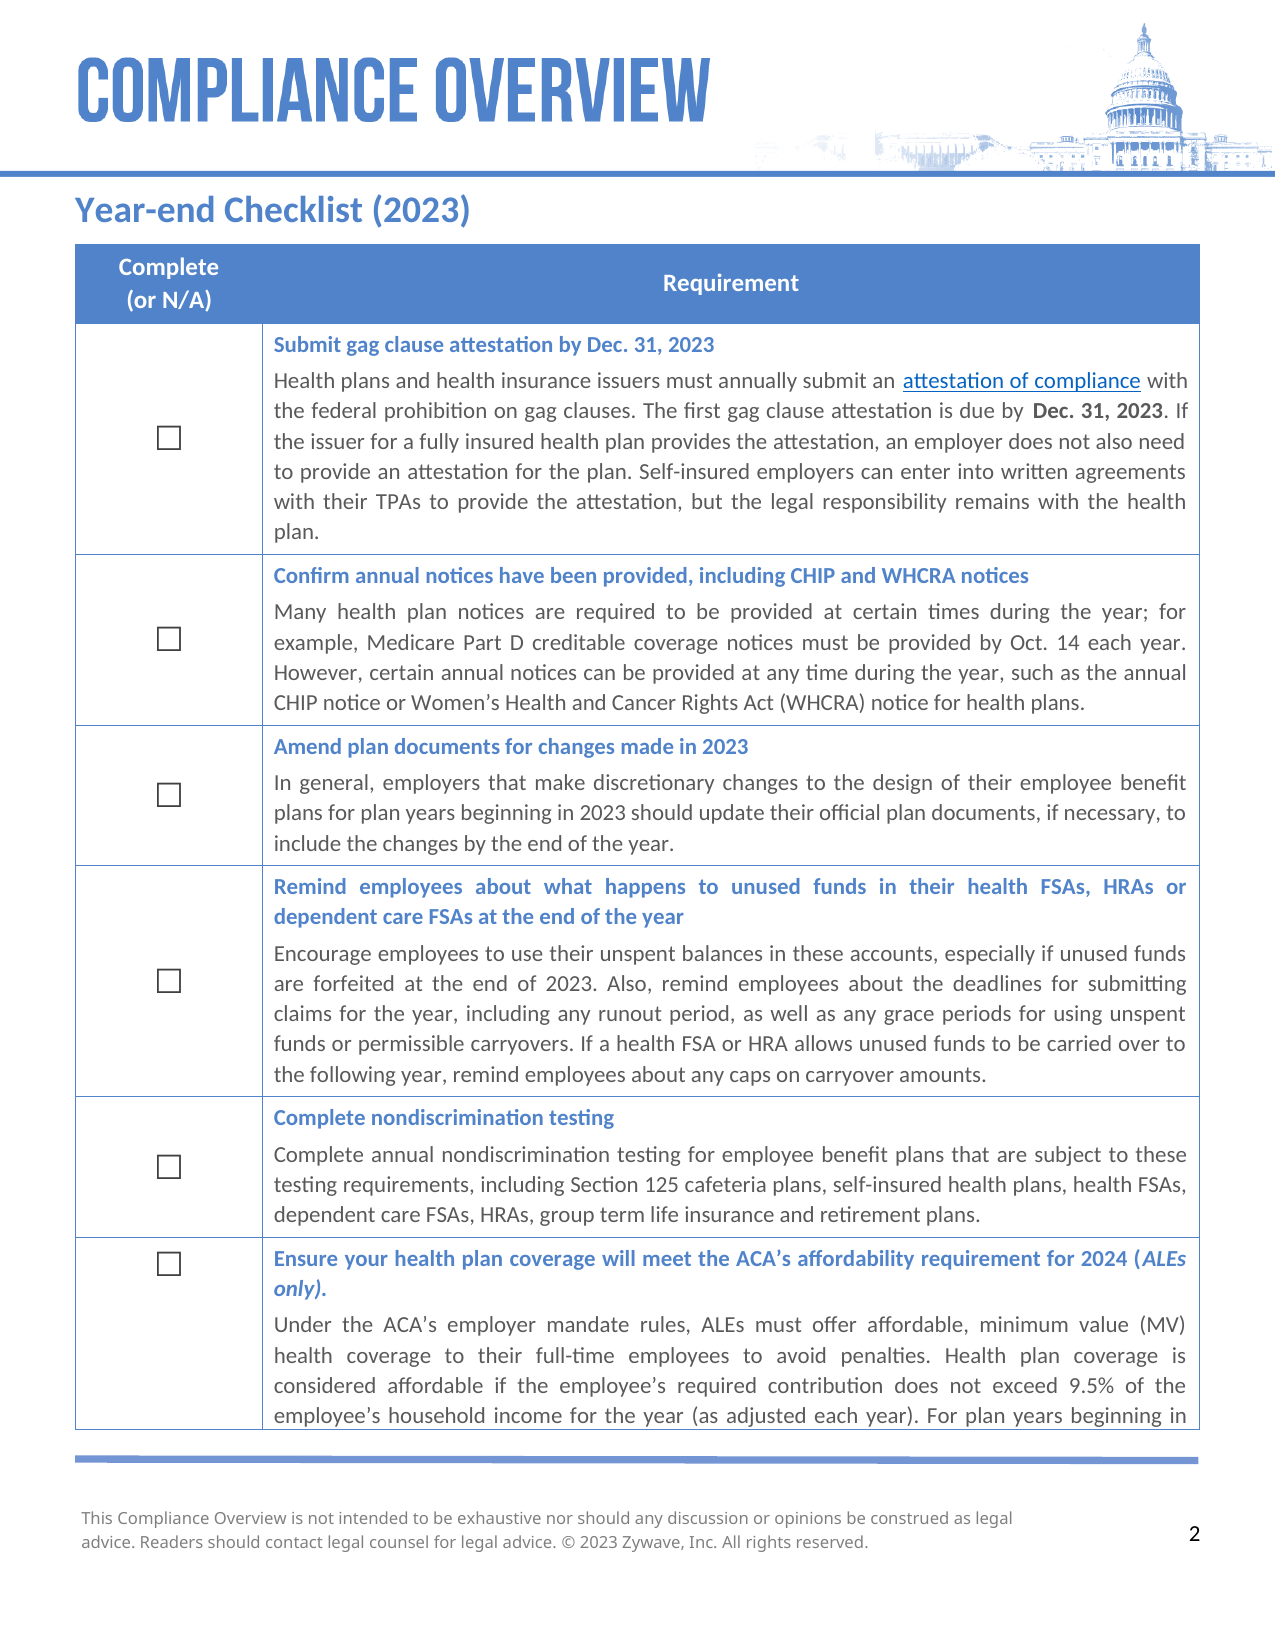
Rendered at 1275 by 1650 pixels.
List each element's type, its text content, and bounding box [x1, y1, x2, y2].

table_header Complete (or N/A) [76, 245, 262, 323]
table_header Requirement [263, 245, 1199, 323]
table_cell Complete nondiscrimination testing Complete annual nondiscrimination testing for employee benefit plans that are subject to these testing requirements, including Section 125 cafeteria plans, self-insured health plans, health FSAs, dependent care FSAs, HRAs, group term life insurance and retirement plans. [263, 1097, 1199, 1237]
picture [0, 0, 1275, 269]
title Year-end Checklist (2023) [75, 187, 1200, 231]
table_cell Remind employees about what happens to unused funds in their health FSAs, HRAs or dependent care FSAs at the end of the year Encourage employees to use their unspent balances in these accounts, especially if unused funds are forfeited at the end of 2023. Also, remind employees about the deadlines for submitting claims for the year, including any runout period, as well as any grace periods for using unspent funds or permissible carryovers. If a health FSA or HRA allows unused funds to be carried over to the following year, remind employees about any caps on carryover amounts. [263, 866, 1199, 1096]
table_cell Submit gag clause attestation by Dec. 31, 2023 Health plans and health insurance issuers must annually submit an attestation of compliance with the federal prohibition on gag clauses. The first gag clause attestation is due by Dec. 31, 2023. If the issuer for a fully insured health plan provides the attestation, an employer does not also need to provide an attestation for the plan. Self-insured employers can enter into written agreements with their TPAs to provide the attestation, but the legal responsibility remains with the health plan. [263, 324, 1199, 554]
table_cell Confirm annual notices have been provided, including CHIP and WHCRA notices Many health plan notices are required to be provided at certain times during the year; for example, Medicare Part D creditable coverage notices must be provided by Oct. 14 each year. However, certain annual notices can be provided at any time during the year, such as the annual CHIP notice or Women’s Health and Cancer Rights Act (WHCRA) notice for health plans. [263, 555, 1199, 724]
table_cell Amend plan documents for changes made in 2023 In general, employers that make discretionary changes to the design of their employee benefit plans for plan years beginning in 2023 should update their official plan documents, if necessary, to include the changes by the end of the year. [263, 726, 1199, 865]
